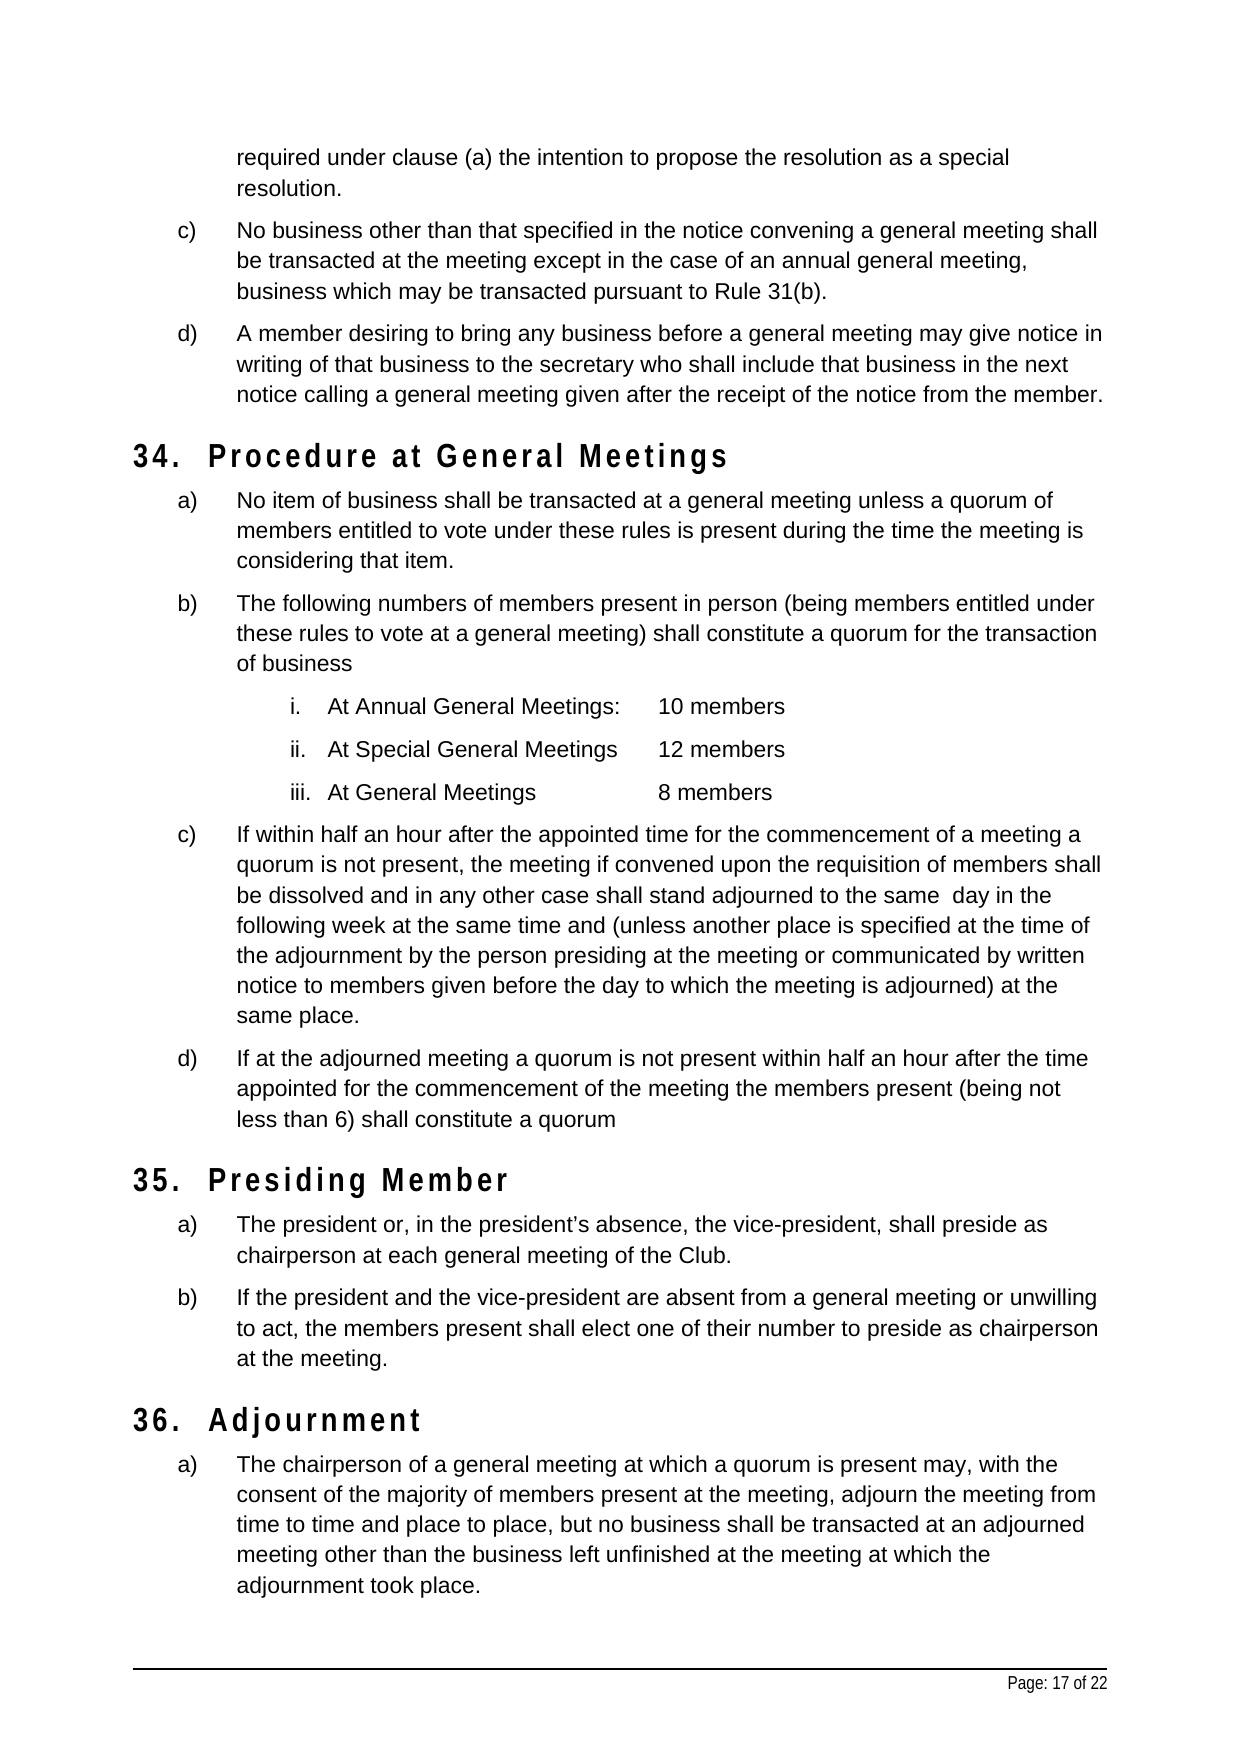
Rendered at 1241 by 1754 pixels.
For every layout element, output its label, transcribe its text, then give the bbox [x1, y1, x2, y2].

list At Special General Meetings 12 members [290, 736, 1107, 762]
subtitle Adjournment [133, 1400, 1107, 1438]
list If at the adjourned meeting a quorum is not present within half an hour after the time appointed for the commencement of the meeting the members present (being not less than 6) shall constitute a quorum [177, 1045, 1107, 1132]
list The chairperson of a general meeting at which a quorum is present may, with the consent of the majority of members present at the meeting, adjourn the meeting from time to time and place to place, but no business shall be transacted at an adjourned meeting other than the business left unfinished at the meeting at which the adjournment took place. [177, 1451, 1107, 1598]
subtitle Procedure at General Meetings [133, 436, 1107, 474]
list If within half an hour after the appointed time for the commencement of a meeting a quorum is not present, the meeting if convened upon the requisition of members shall be dissolved and in any other case shall stand adjourned to the same day in the following week at the same time and (unless another place is specified at the time of the adjournment by the person presiding at the meeting or communicated by written notice to members given before the day to which the meeting is adjourned) at the same place. [177, 821, 1107, 1029]
list No item of business shall be transacted at a general meeting unless a quorum of members entitled to vote under these rules is present during the time the meeting is considering that item. [177, 487, 1107, 573]
list The president or, in the president’s absence, the vice-president, shall preside as chairperson at each general meeting of the Club. [177, 1211, 1107, 1268]
list The following numbers of members present in person (being members entitled under these rules to vote at a general meeting) shall constitute a quorum for the transaction of business [177, 590, 1107, 677]
list A member desiring to bring any business before a general meeting may give notice in writing of that business to the secretary who shall include that business in the next notice calling a general meeting given after the receipt of the notice from the member. [177, 320, 1107, 407]
list No business other than that specified in the notice convening a general meeting shall be transacted at the meeting except in the case of an annual general meeting, business which may be transacted pursuant to Rule 31(b). [177, 217, 1107, 304]
list If the president and the vice-president are absent from a general meeting or unwilling to act, the members present shall elect one of their number to preside as chairperson at the meeting. [177, 1284, 1107, 1371]
list At General Meetings 8 members [290, 778, 1107, 805]
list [177, 144, 1107, 201]
list At Annual General Meetings: 10 members [290, 693, 1107, 719]
subtitle Presiding Member [133, 1161, 1107, 1199]
